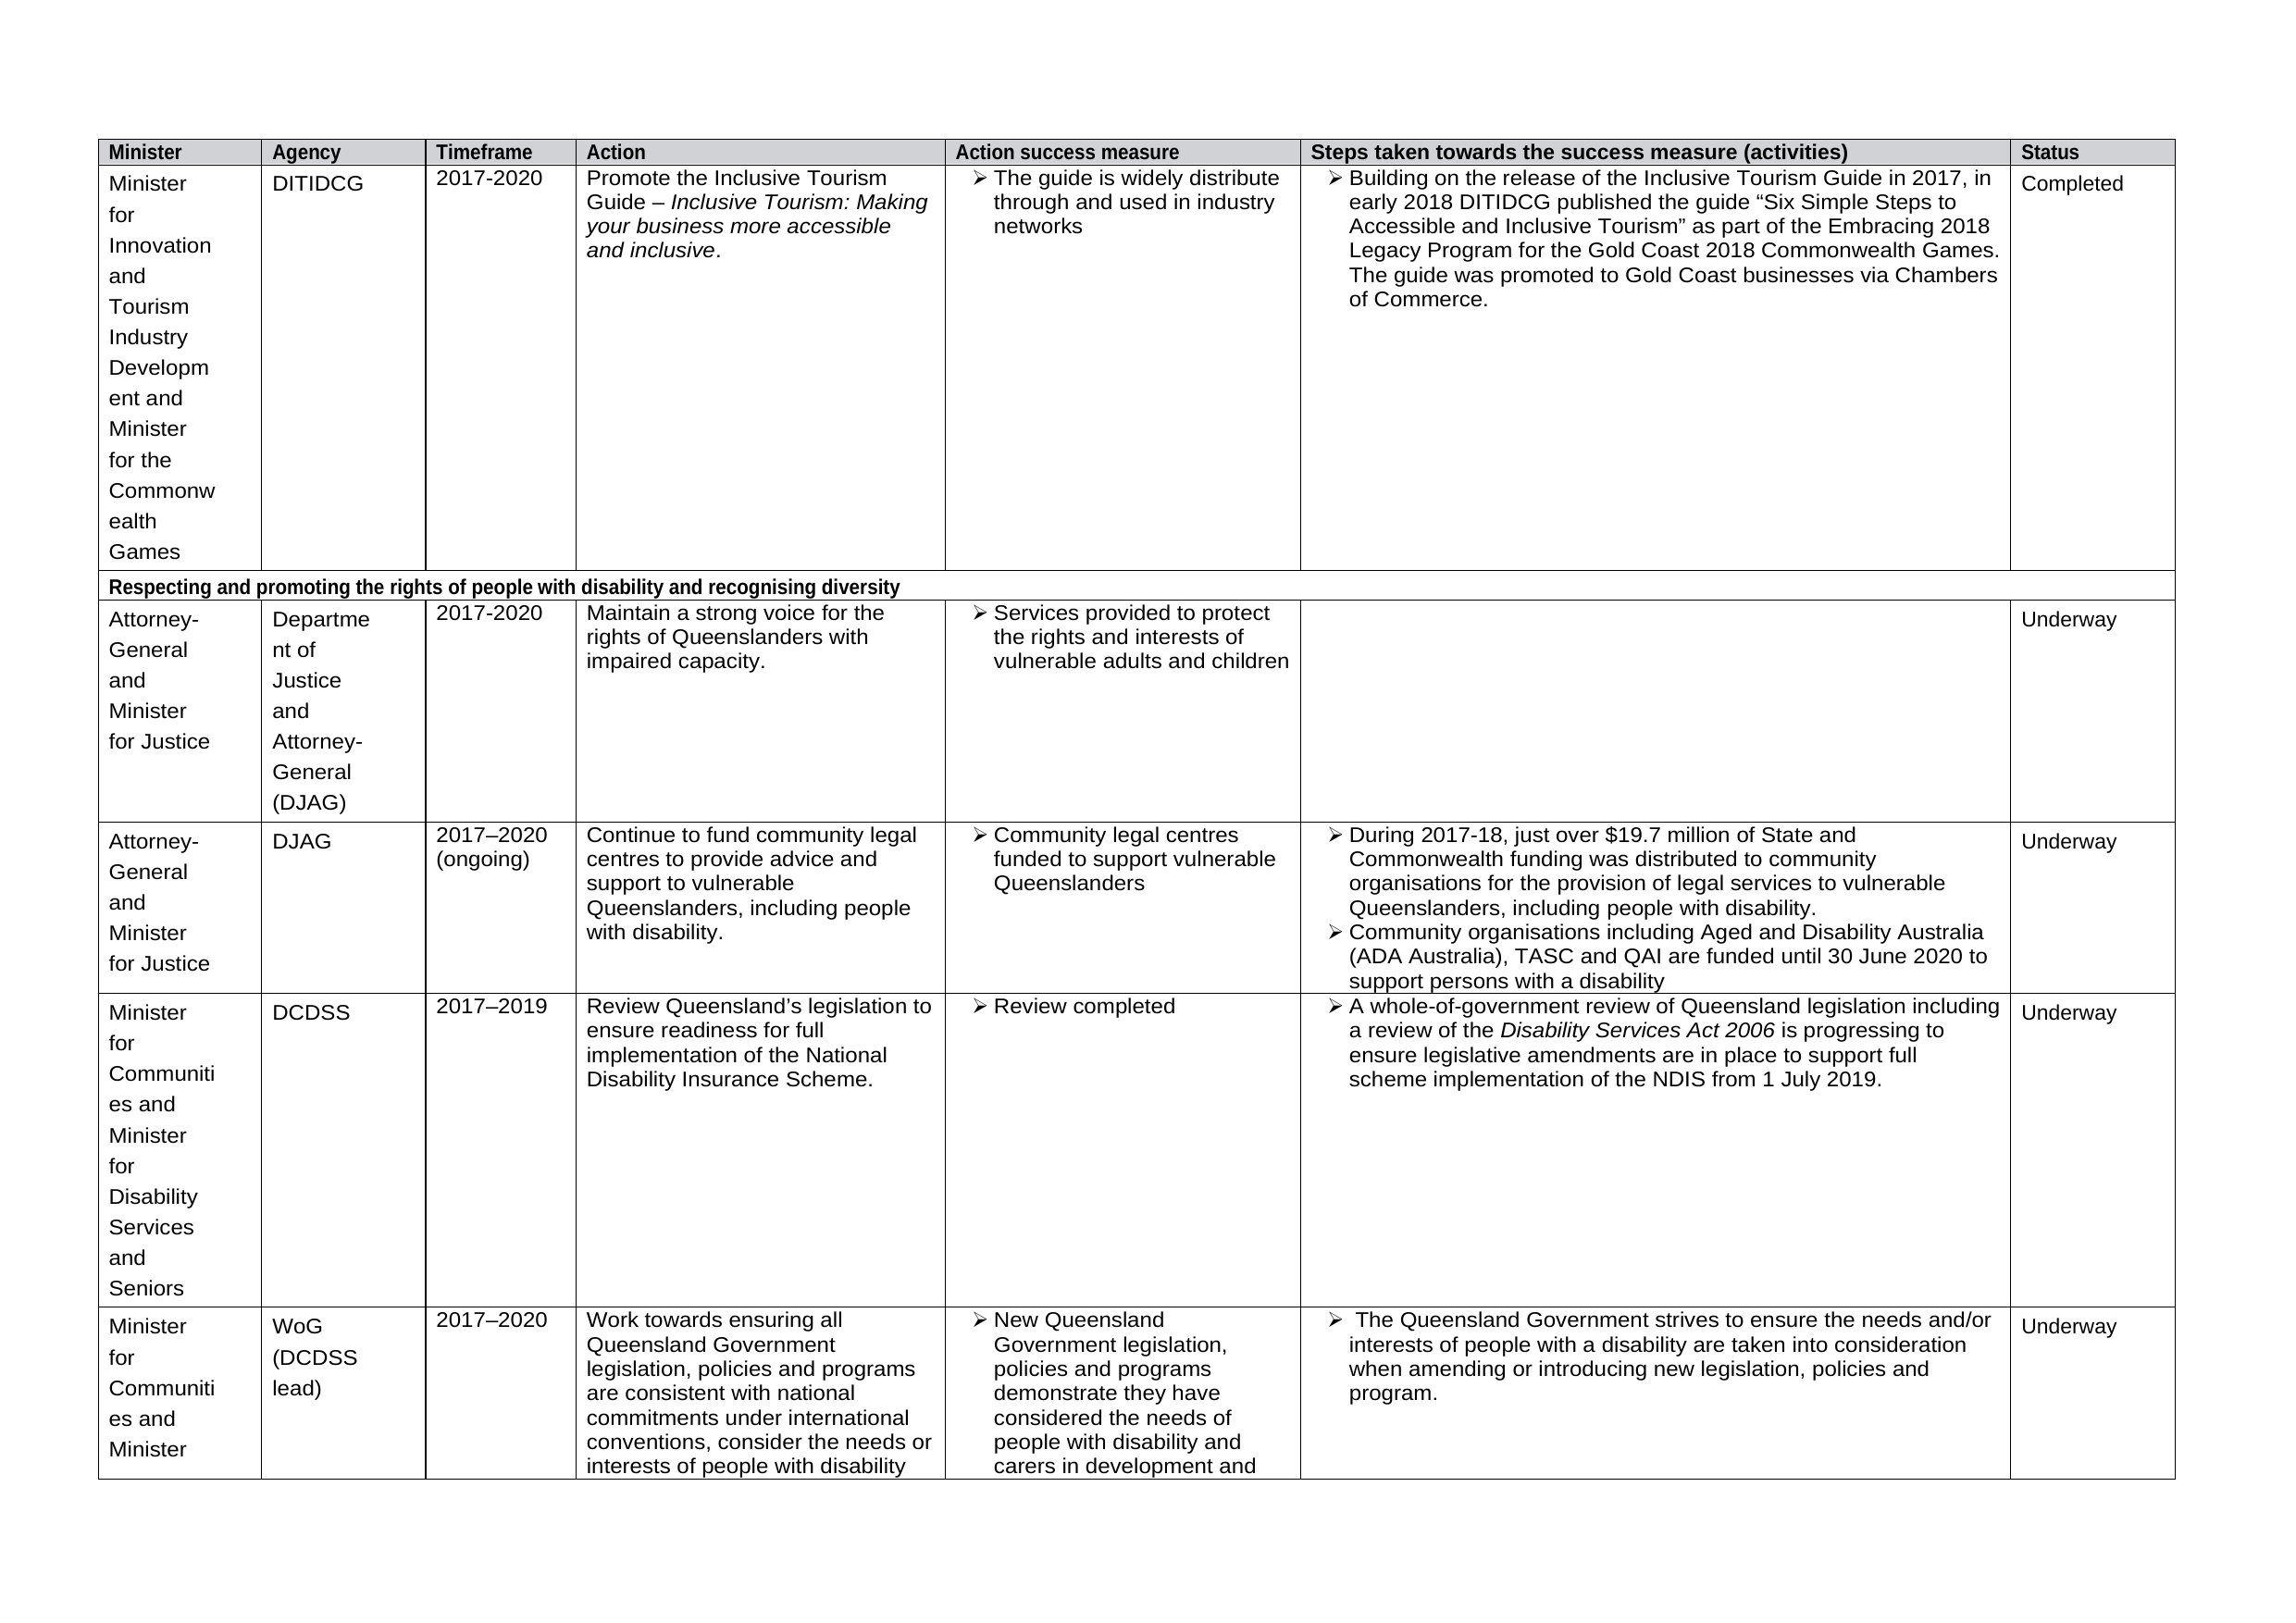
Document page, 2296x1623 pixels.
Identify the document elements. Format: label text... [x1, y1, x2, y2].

table_header Timeframe [427, 140, 576, 164]
table_cell Community legal centres funded to support vulnerable Queenslanders [946, 823, 1300, 993]
table_cell Minister for Communities and Minister for Disability Services and Seniors [99, 994, 261, 1307]
table_cell DITIDCG [262, 166, 425, 570]
table_header Status [2011, 140, 2175, 164]
table_cell Respecting and promoting the rights of people with disability and recognising diversity [99, 571, 2175, 600]
table_cell Review completed [946, 994, 1300, 1307]
table_cell Review Queensland’s legislation to ensure readiness for full implementation of the National Disability Insurance Scheme. [577, 994, 945, 1307]
table_cell Attorney-General and Minister for Justice [99, 823, 261, 993]
table_cell Underway [2011, 601, 2175, 821]
table_cell WoG (DCDSS lead) [262, 1307, 425, 1479]
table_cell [1301, 1307, 2010, 1479]
table_header Minister [99, 140, 261, 164]
table_cell Continue to fund community legal centres to provide advice and support to vulnerable Queenslanders, including people with disability. [577, 823, 945, 993]
table_cell Building on the release of the Inclusive Tourism Guide in 2017, in early 2018 DITIDCG published the guide “Six Simple Steps to Accessible and Inclusive Tourism” as part of the Embracing 2018 Legacy Program for the Gold Coast 2018 Commonwealth Games. The guide was promoted to Gold Coast businesses via Chambers of Commerce. [1301, 166, 2010, 570]
table_cell Underway [2011, 994, 2175, 1307]
table_cell Attorney-General and Minister for Justice [99, 601, 261, 821]
table_cell A whole-of-government review of Queensland legislation including a review of the Disability Services Act 2006 is progressing to ensure legislative amendments are in place to support full scheme implementation of the NDIS from 1 July 2019. [1301, 994, 2010, 1307]
table_cell Minister for Innovation and Tourism Industry Development and Minister for the Commonwealth Games [99, 166, 261, 570]
table_cell DCDSS [262, 994, 425, 1307]
table_cell Completed [2011, 166, 2175, 570]
table_cell 2017–2019 [427, 994, 576, 1307]
table_cell Promote the Inclusive Tourism Guide – Inclusive Tourism: Making your business more accessible and inclusive. [577, 166, 945, 570]
table_header Steps taken towards the success measure (activities) [1301, 140, 2010, 164]
table_cell During 2017-18, just over $19.7 million of State and Commonwealth funding was distributed to community organisations for the provision of legal services to vulnerable Queenslanders, including people with disability. Community organisations including Aged and Disability Australia (ADA Australia), TASC and QAI are funded until 30 June 2020 to support persons with a disability [1301, 823, 2010, 993]
table_header Action success measure [946, 140, 1300, 164]
table_cell 2017–2020 (ongoing) [427, 823, 576, 993]
table_cell [1301, 601, 2010, 821]
table_cell DJAG [262, 823, 425, 993]
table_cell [577, 1307, 945, 1479]
table_cell Maintain a strong voice for the rights of Queenslanders with impaired capacity. [577, 601, 945, 821]
table_cell Underway [2011, 1307, 2175, 1479]
table_cell The guide is widely distribute through and used in industry networks [946, 166, 1300, 570]
table_cell 2017-2020 [427, 601, 576, 821]
table_cell 2017-2020 [427, 166, 576, 570]
table_header Action [577, 140, 945, 164]
table_cell 2017–2020 [427, 1307, 576, 1479]
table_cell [99, 1307, 261, 1479]
table_cell Department of Justice and Attorney-General (DJAG) [262, 601, 425, 821]
table_cell Services provided to protect the rights and interests of vulnerable adults and children [946, 601, 1300, 821]
table_cell Underway [2011, 823, 2175, 993]
table_header Agency [262, 140, 425, 164]
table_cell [946, 1307, 1300, 1479]
